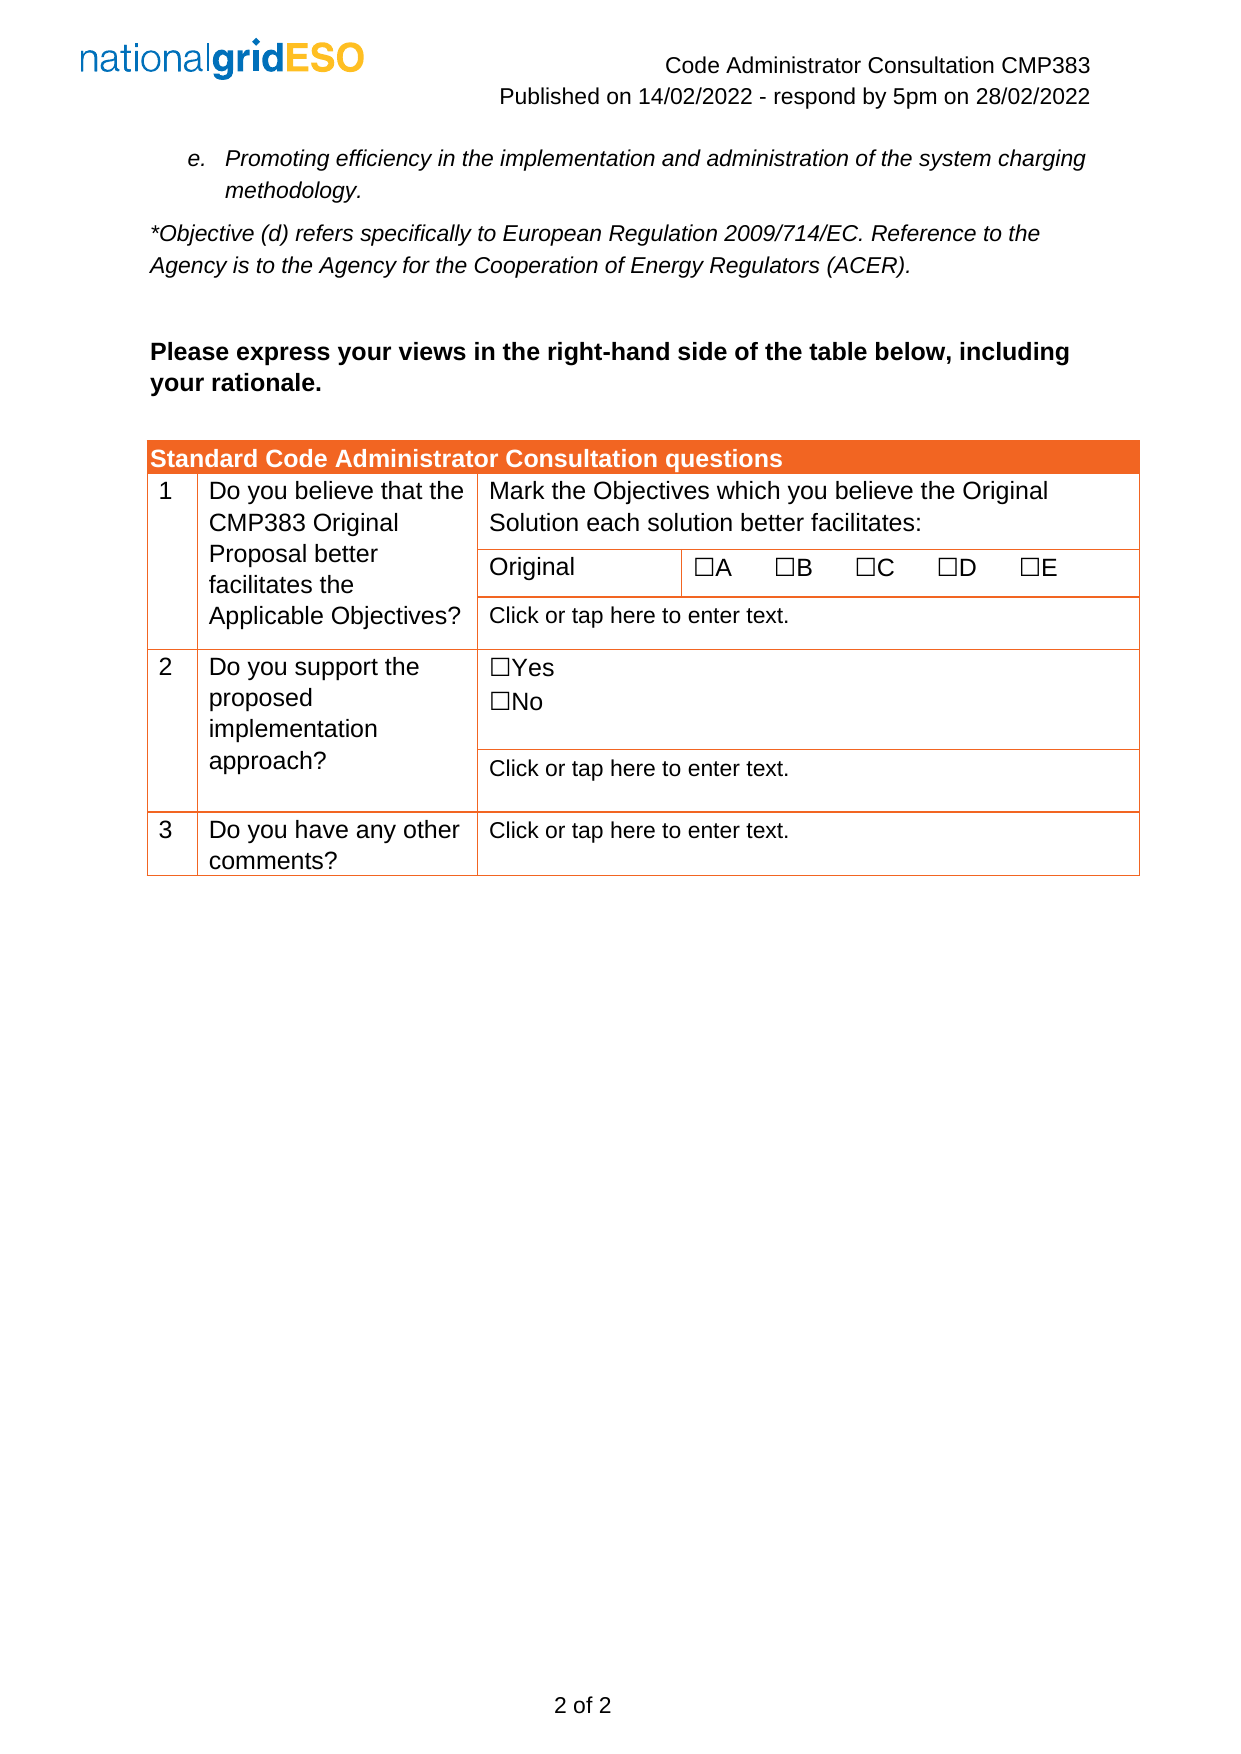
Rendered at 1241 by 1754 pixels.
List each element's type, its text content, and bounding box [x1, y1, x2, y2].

table_cell A B C D E [682, 550, 1139, 596]
table_cell Original [478, 550, 681, 596]
table_cell Do you have any other comments? [198, 813, 477, 875]
table_cell 1 [148, 474, 197, 648]
table_cell 2 [148, 650, 197, 811]
table_cell Mark the Objectives which you believe the Original Solution each solution better facilitates: [478, 474, 1139, 549]
table_cell 3 [148, 813, 197, 875]
table_cell Yes No [478, 650, 1139, 749]
table_cell Do you believe that the CMP383 Original Proposal better facilitates the Applicable Objectives? [198, 474, 477, 648]
table_cell Do you support the proposed implementation approach? [198, 650, 477, 811]
list Promoting efficiency in the implementation and administration of the system charging methodology. [187, 140, 1090, 203]
text *Objective (d) refers specifically to European Regulation 2009/714/EC. Reference to the Agency is to the Agency for the Cooperation of Energy Regulators (ACER). [150, 215, 1090, 278]
text Please express your views in the right-hand side of the table below, including your rationale. [150, 334, 1090, 397]
table_header Standard Code Administrator Consultation questions [148, 441, 1139, 473]
